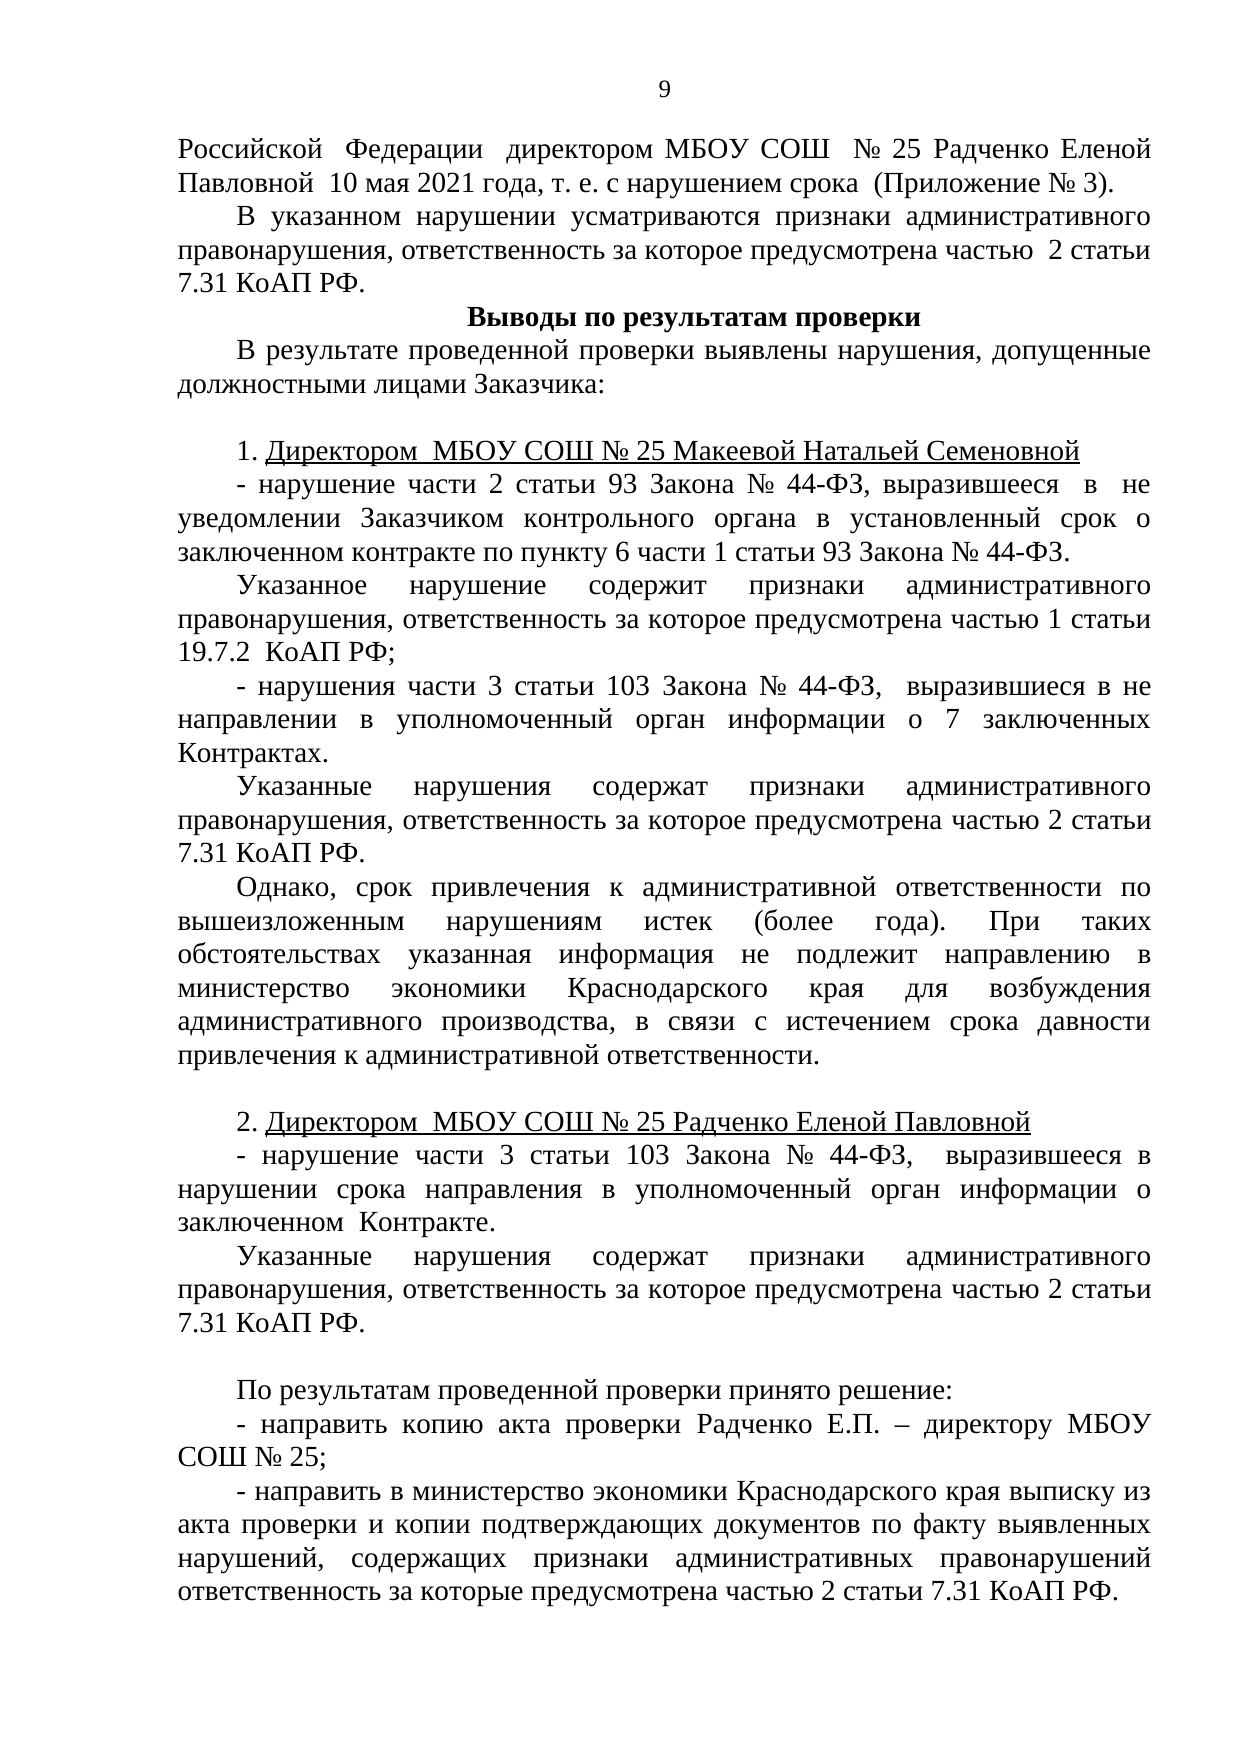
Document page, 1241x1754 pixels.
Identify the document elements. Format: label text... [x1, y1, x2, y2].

text - нарушения части 3 статьи 103 Закона № 44-ФЗ, выразившиеся в не направлении в уполномоченный орган информации о 7 заключенных Контрактах. [177, 668, 1152, 768]
text - направить копию акта проверки Радченко Е.П. – директору МБОУ СОШ № 25; [177, 1406, 1152, 1473]
text Однако, срок привлечения к административной ответственности по вышеизложенным нарушениям истек (более года). При таких обстоятельствах указанная информация не подлежит направлению в министерство экономики Краснодарского края для возбуждения административного производства, в связи с истечением срока давности привлечения к административной ответственности. [177, 869, 1152, 1070]
text 1. Директором МБОУ СОШ № 25 Макеевой Натальей Семеновной [177, 433, 1152, 467]
text Указанные нарушения содержат признаки административного правонарушения, ответственность за которое предусмотрена частью 2 статьи 7.31 КоАП РФ. [177, 1238, 1152, 1339]
text Указанное нарушение содержит признаки административного правонарушения, ответственность за которое предусмотрена частью 1 статьи 19.7.2 КоАП РФ; [177, 567, 1152, 668]
text 2. Директором МБОУ СОШ № 25 Радченко Еленой Павловной [177, 1104, 1152, 1137]
text - нарушение части 2 статьи 93 Закона № 44-ФЗ, выразившееся в не уведомлении Заказчиком контрольного органа в установленный срок о заключенном контракте по пункту 6 части 1 статьи 93 Закона № 44-ФЗ. [177, 467, 1152, 567]
text В указанном нарушении усматриваются признаки административного правонарушения, ответственность за которое предусмотрена частью 2 статьи 7.31 КоАП РФ. [177, 198, 1152, 299]
text - нарушение части 3 статьи 103 Закона № 44-ФЗ, выразившееся в нарушении срока направления в уполномоченный орган информации о заключенном Контракте. [177, 1137, 1152, 1238]
text Указанные нарушения содержат признаки административного правонарушения, ответственность за которое предусмотрена частью 2 статьи 7.31 КоАП РФ. [177, 768, 1152, 869]
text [177, 131, 1152, 198]
text Выводы по результатам проверки [177, 299, 1152, 332]
text По результатам проведенной проверки принято решение: [177, 1372, 1152, 1406]
text - направить в министерство экономики Краснодарского края выписку из акта проверки и копии подтверждающих документов по факту выявленных нарушений, содержащих признаки административных правонарушений ответственность за которые предусмотрена частью 2 статьи 7.31 КоАП РФ. [177, 1473, 1152, 1607]
text В результате проведенной проверки выявлены нарушения, допущенные должностными лицами Заказчика: [177, 332, 1152, 399]
